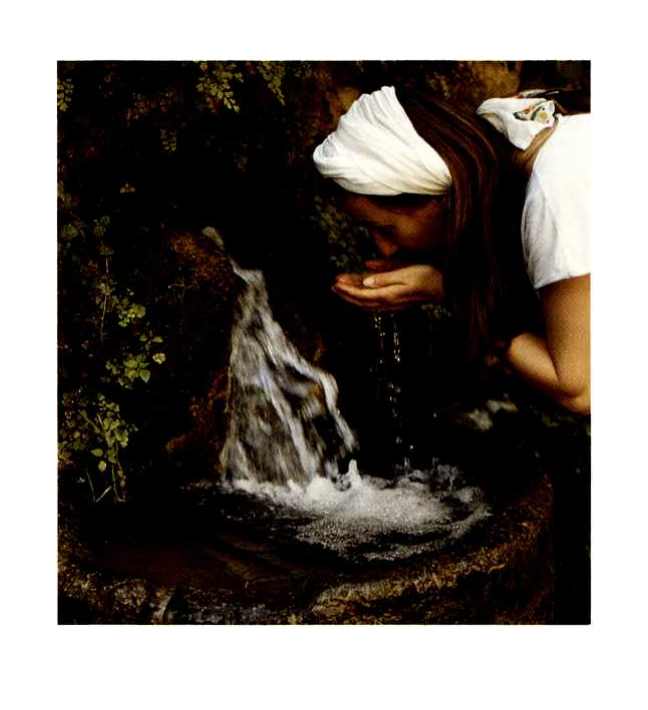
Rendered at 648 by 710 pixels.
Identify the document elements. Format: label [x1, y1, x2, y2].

picture [56, 59, 593, 627]
